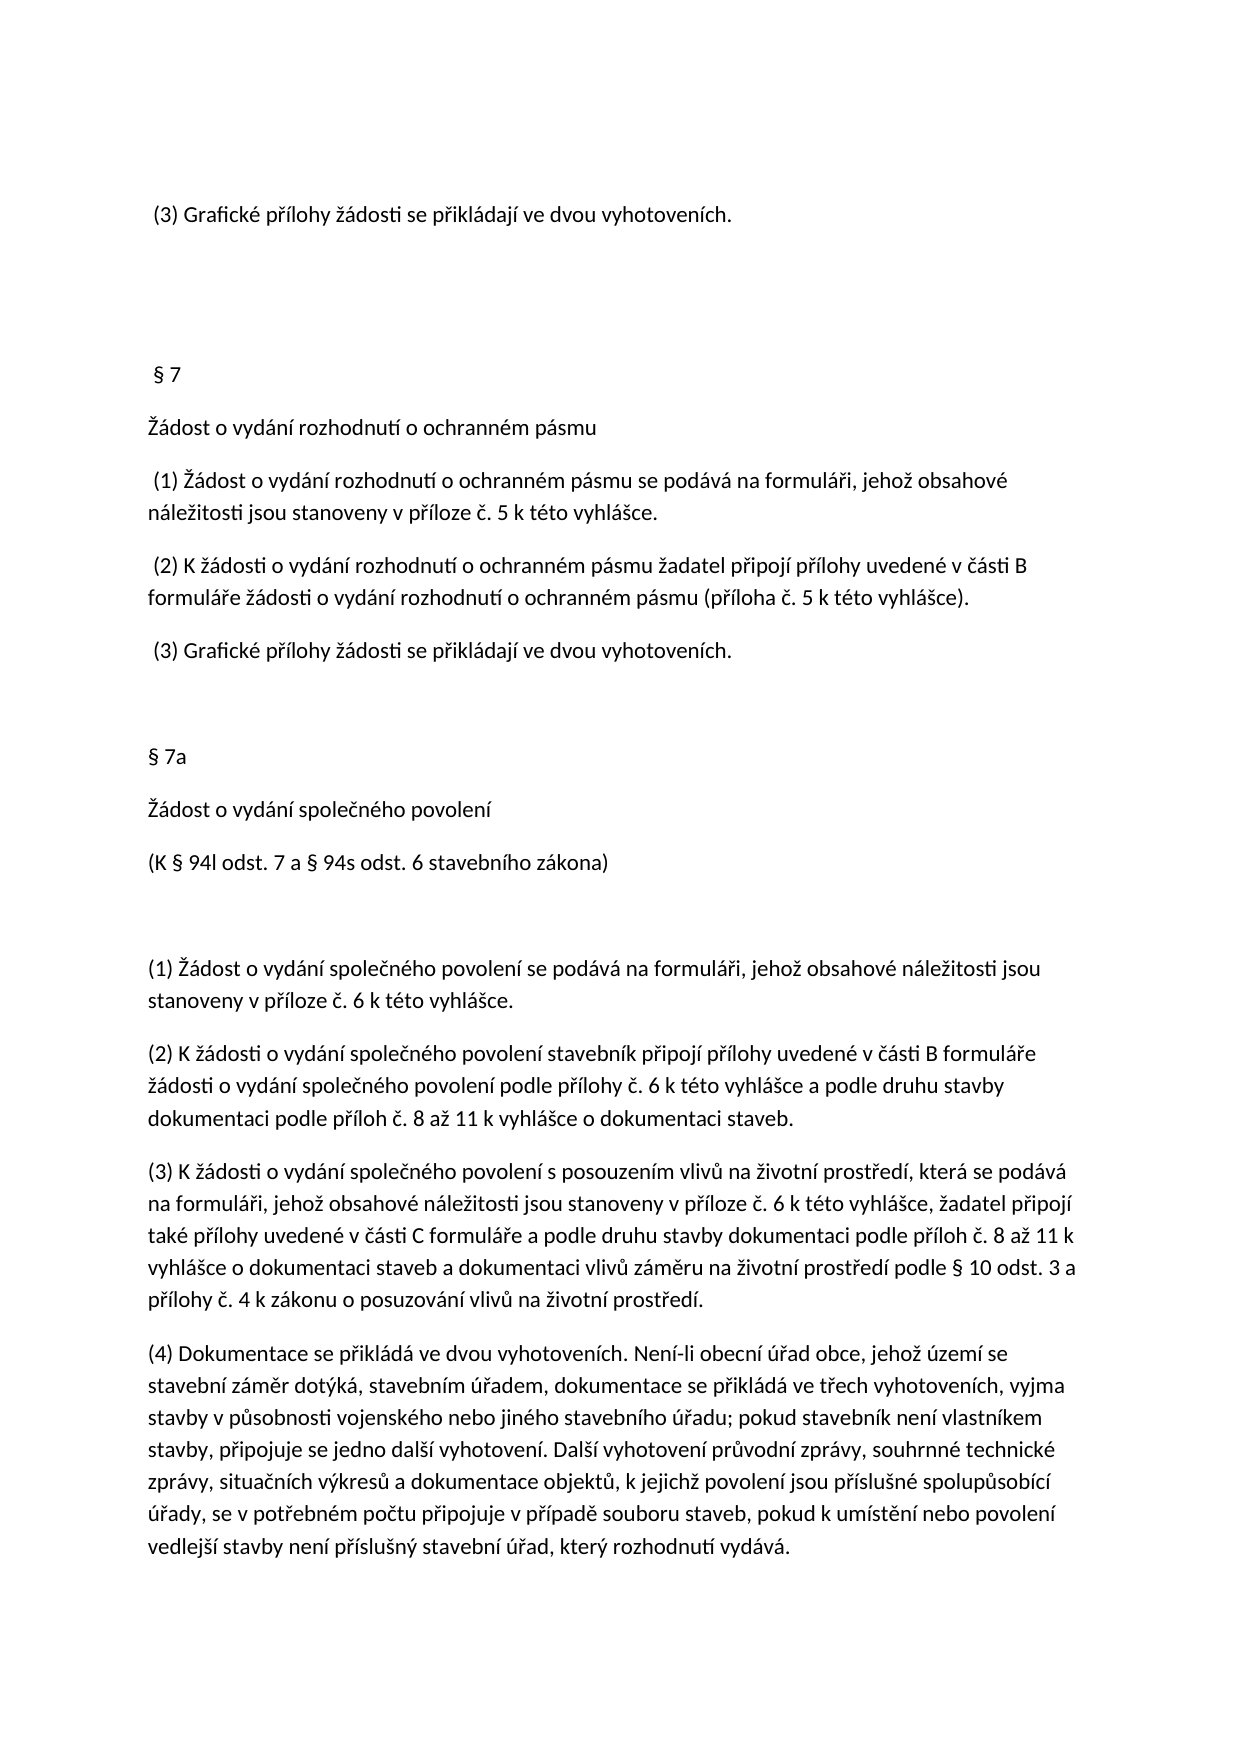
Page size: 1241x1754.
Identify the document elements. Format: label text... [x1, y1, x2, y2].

text (1) Žádost o vydání společného povolení se podává na formuláři, jehož obsahové náležitosti jsou stanoveny v příloze č. 6 k této vyhlášce. [148, 954, 1093, 1014]
text (K § 94l odst. 7 a § 94s odst. 6 stavebního zákona) [148, 848, 1093, 876]
text (3) Grafické přílohy žádosti se přikládají ve dvou vyhotoveních. [148, 201, 1093, 229]
text (3) K žádosti o vydání společného povolení s posouzením vlivů na životní prostředí, která se podává na formuláři, jehož obsahové náležitosti jsou stanoveny v příloze č. 6 k této vyhlášce, žadatel připojí také přílohy uvedené v části C formuláře a podle druhu stavby dokumentaci podle příloh č. 8 až 11 k vyhlášce o dokumentaci staveb a dokumentaci vlivů záměru na životní prostředí podle § 10 odst. 3 a přílohy č. 4 k zákonu o posuzování vlivů na životní prostředí. [148, 1157, 1093, 1314]
text § 7a [148, 742, 1093, 770]
text § 7 [148, 360, 1093, 388]
text (4) Dokumentace se přikládá ve dvou vyhotoveních. Není-li obecní úřad obce, jehož území se stavební záměr dotýká, stavebním úřadem, dokumentace se přikládá ve třech vyhotoveních, vyjma stavby v působnosti vojenského nebo jiného stavebního úřadu; pokud stavebník není vlastníkem stavby, připojuje se jedno další vyhotovení. Další vyhotovení průvodní zprávy, souhrnné technické zprávy, situačních výkresů a dokumentace objektů, k jejichž povolení jsou příslušné spolupůsobící úřady, se v potřebném počtu připojuje v případě souboru staveb, pokud k umístění nebo povolení vedlejší stavby není příslušný stavební úřad, který rozhodnutí vydává. [148, 1339, 1093, 1560]
text (1) Žádost o vydání rozhodnutí o ochranném pásmu se podává na formuláři, jehož obsahové náležitosti jsou stanoveny v příloze č. 5 k této vyhlášce. [148, 466, 1093, 526]
text Žádost o vydání rozhodnutí o ochranném pásmu [148, 413, 1093, 441]
text (2) K žádosti o vydání společného povolení stavebník připojí přílohy uvedené v části B formuláře žádosti o vydání společného povolení podle přílohy č. 6 k této vyhlášce a podle druhu stavby dokumentaci podle příloh č. 8 až 11 k vyhlášce o dokumentaci staveb. [148, 1039, 1093, 1132]
text (2) K žádosti o vydání rozhodnutí o ochranném pásmu žadatel připojí přílohy uvedené v části B formuláře žádosti o vydání rozhodnutí o ochranném pásmu (příloha č. 5 k této vyhlášce). [148, 551, 1093, 611]
text Žádost o vydání společného povolení [148, 795, 1093, 823]
text (3) Grafické přílohy žádosti se přikládají ve dvou vyhotoveních. [148, 636, 1093, 664]
